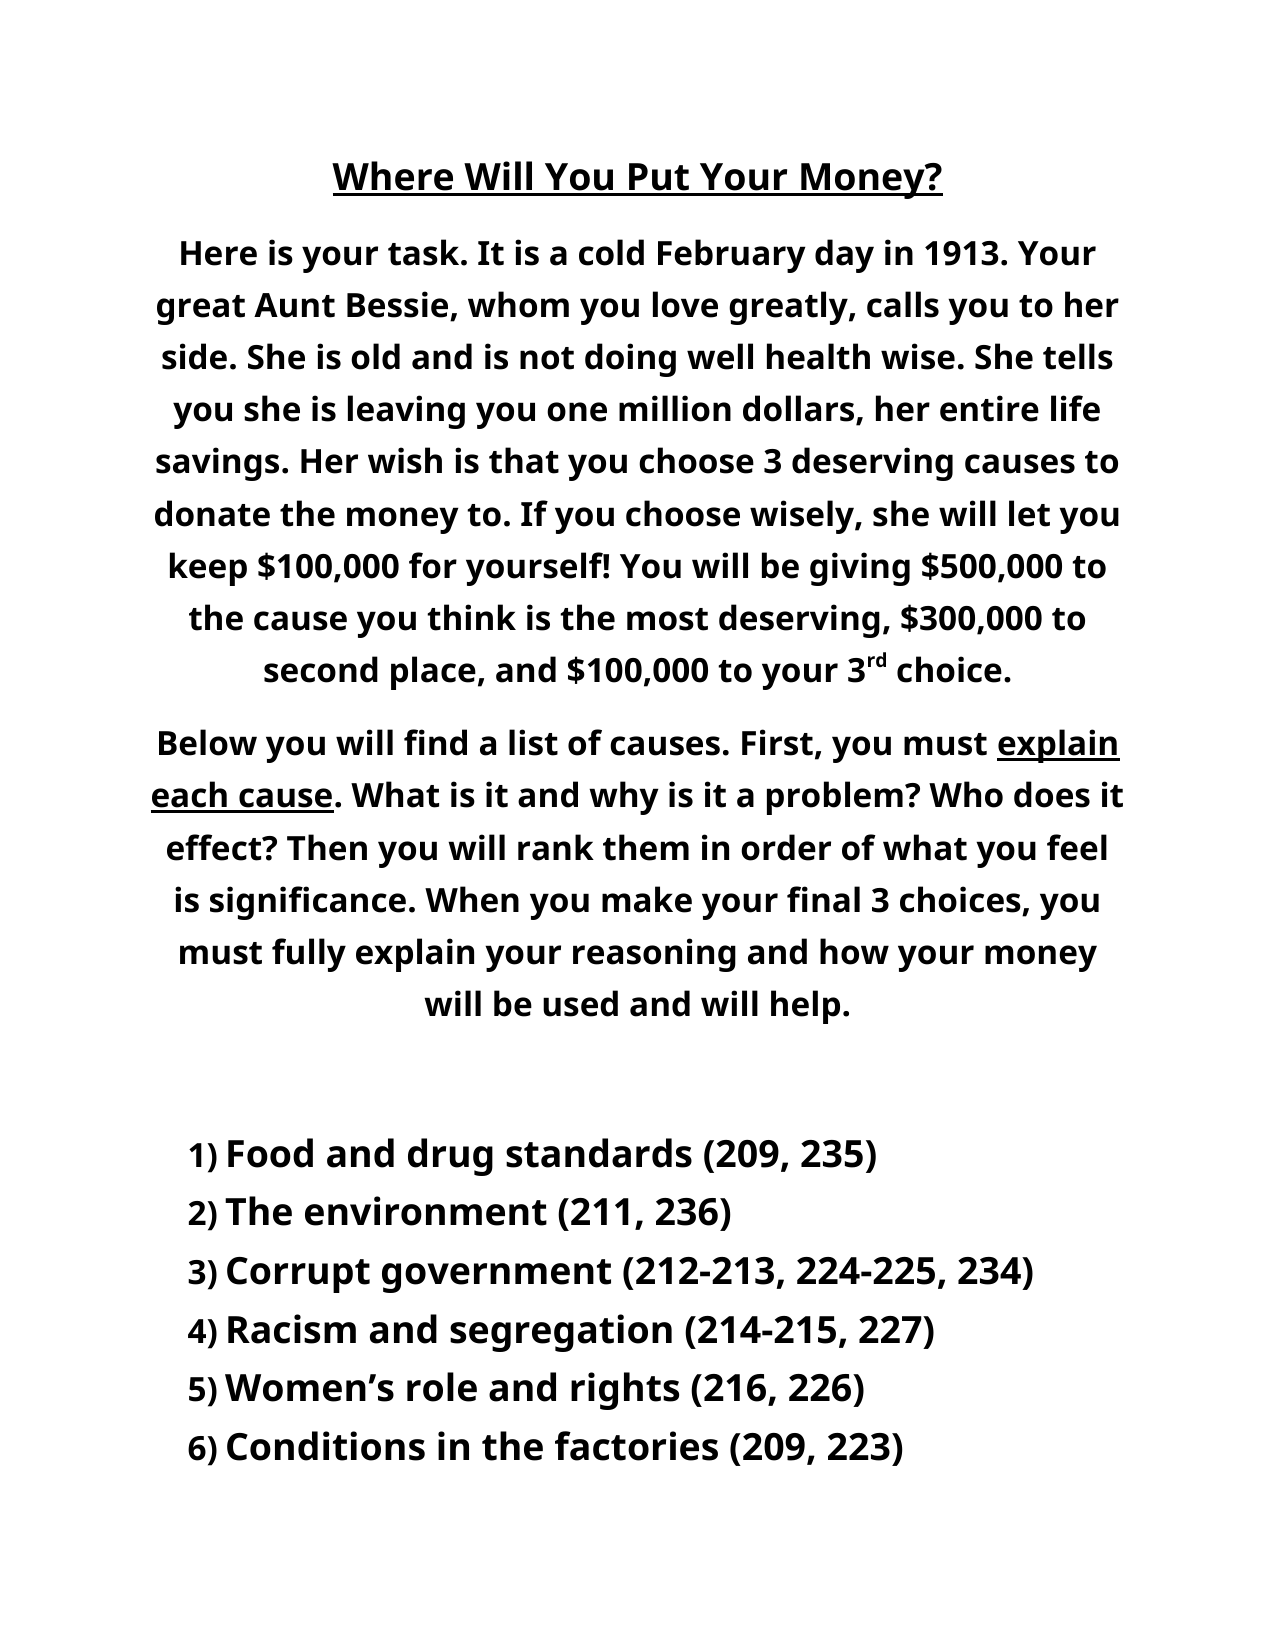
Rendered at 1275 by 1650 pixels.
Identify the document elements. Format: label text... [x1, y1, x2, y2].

text Here is your task. It is a cold February day in 1913. Your great Aunt Bessie, whom you love greatly, calls you to her side. She is old and is not doing well health wise. She tells you she is leaving you one million dollars, her entire life savings. Her wish is that you choose 3 deserving causes to donate the money to. If you choose wisely, she will let you keep $100,000 for yourself! You will be giving $500,000 to the cause you think is the most deserving, $300,000 to second place, and $100,000 to your 3rd choice. [150, 229, 1125, 692]
list Food and drug standards (209, 235) [187, 1127, 1125, 1178]
list Conditions in the factories (209, 223) [187, 1420, 1125, 1471]
list Corrupt government (212-213, 224-225, 234) [187, 1244, 1125, 1295]
list Racism and segregation (214-215, 227) [187, 1303, 1125, 1354]
list The environment (211, 236) [187, 1186, 1125, 1237]
text Below you will find a list of causes. First, you must explain each cause. What is it and why is it a problem? Who does it effect? Then you will rank them in order of what you feel is significance. When you make your final 3 choices, you must fully explain your reasoning and how your money will be used and will help. [150, 720, 1125, 1026]
list Women’s role and rights (216, 226) [187, 1362, 1125, 1413]
text Where Will You Put Your Money? [150, 150, 1125, 201]
